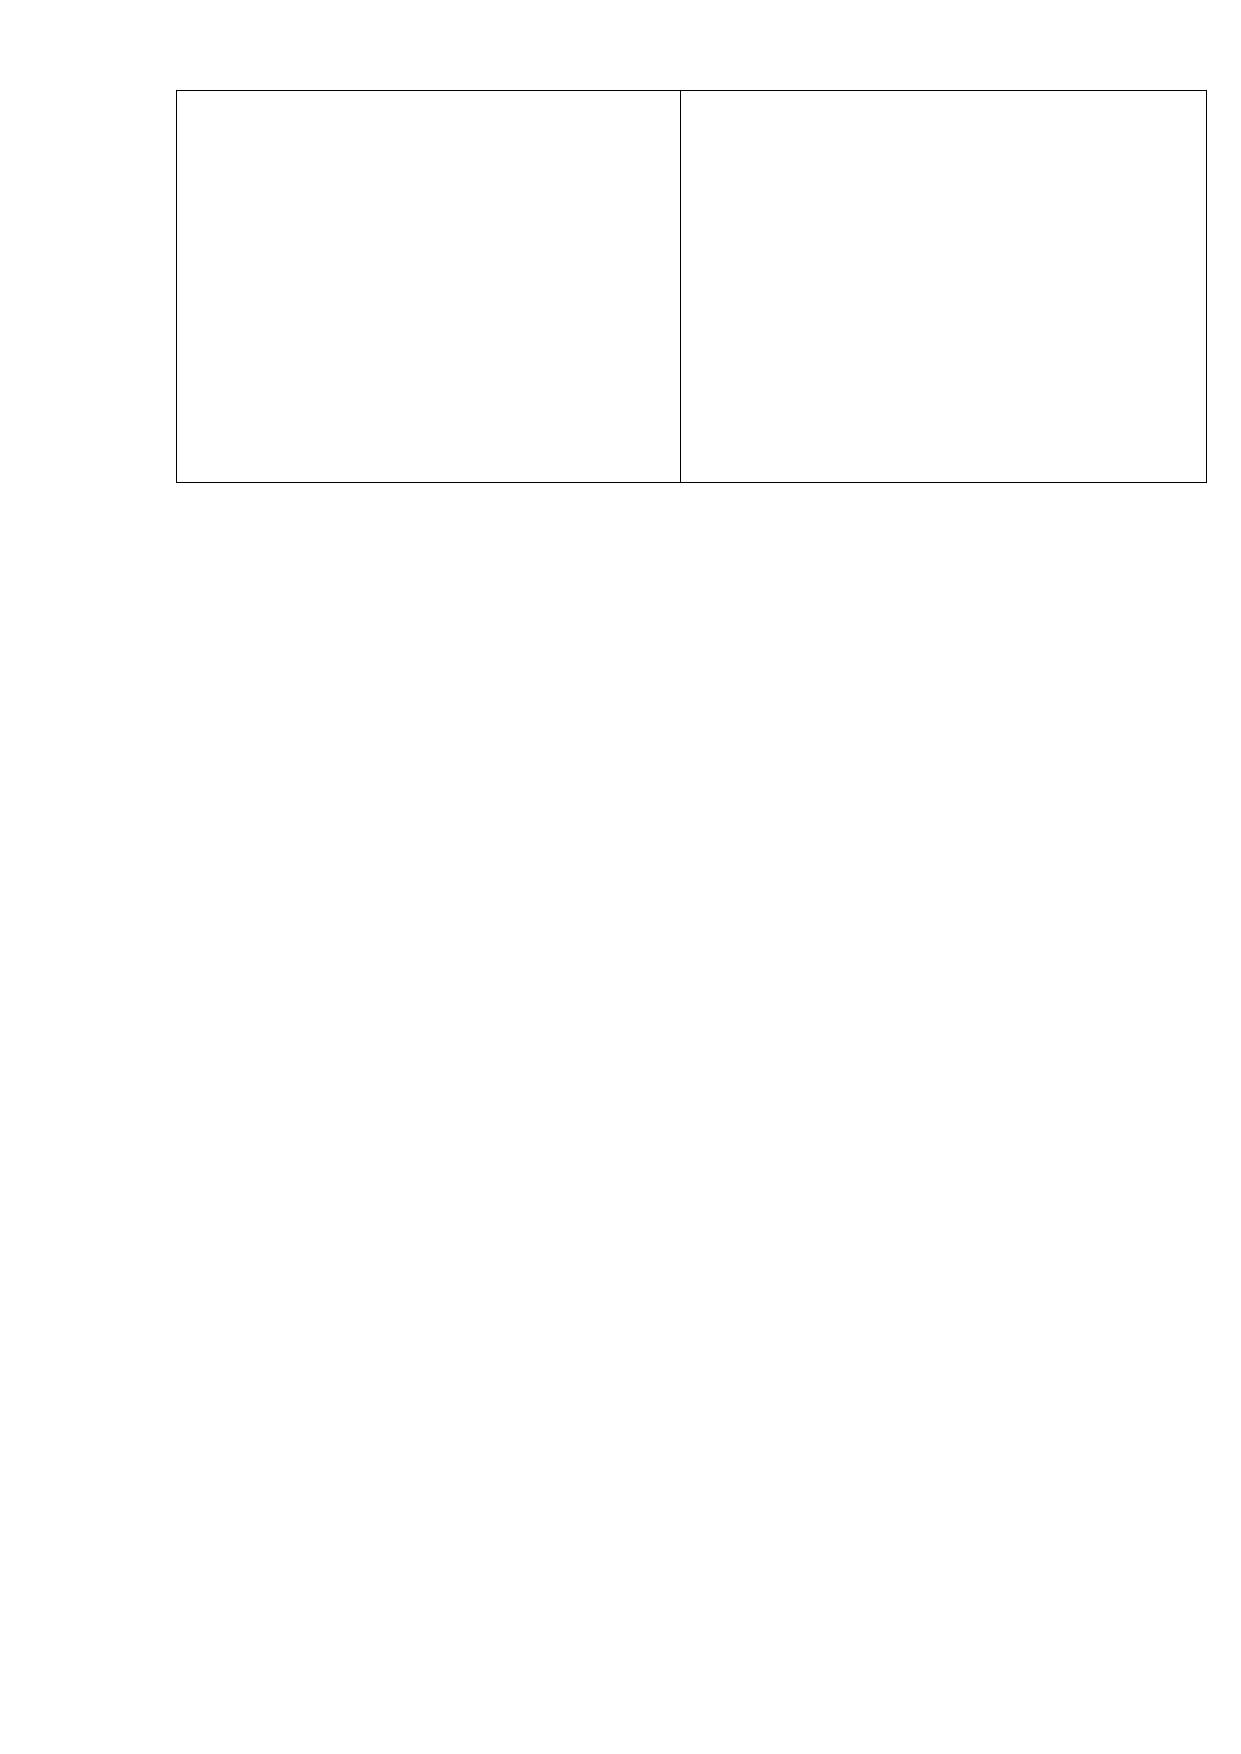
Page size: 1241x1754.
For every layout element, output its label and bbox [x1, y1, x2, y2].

table_header [681, 91, 1206, 482]
table_header [177, 91, 680, 482]
